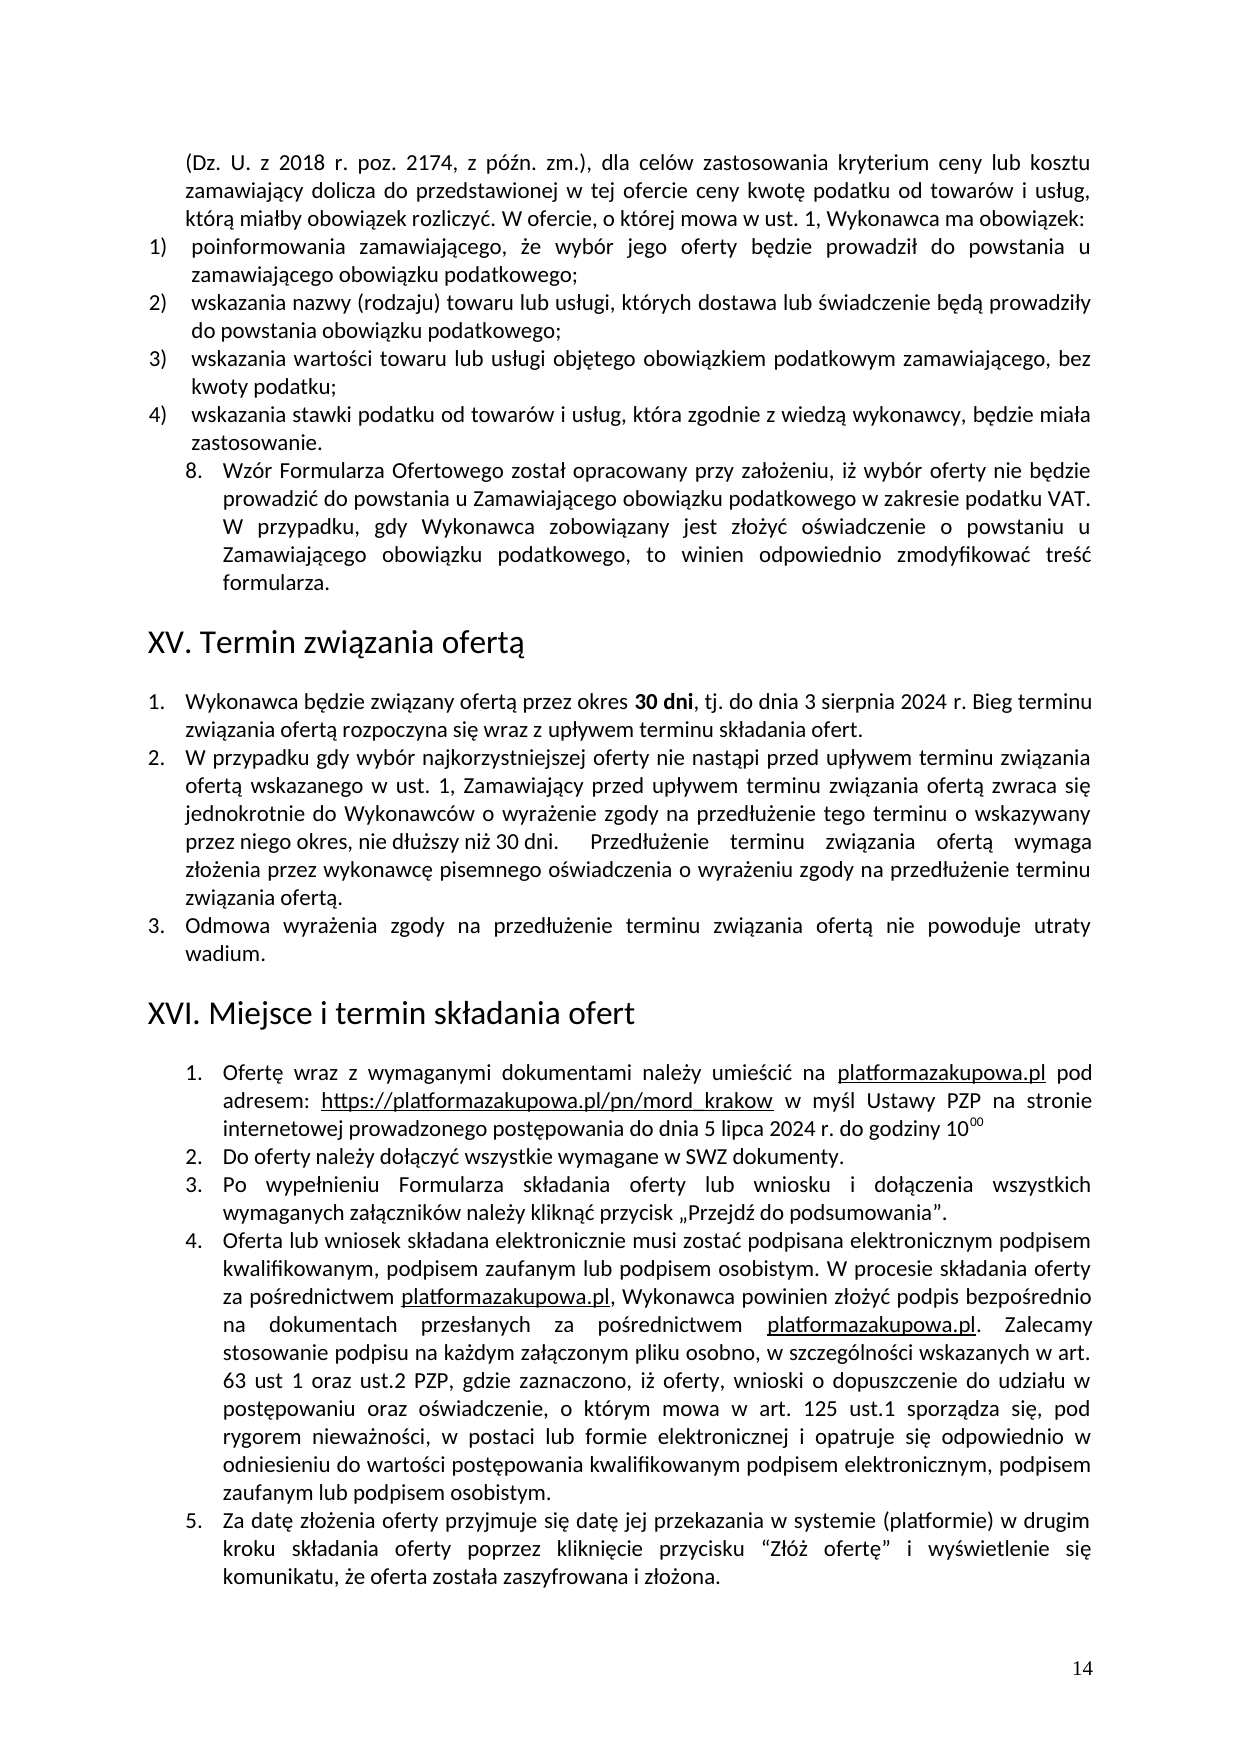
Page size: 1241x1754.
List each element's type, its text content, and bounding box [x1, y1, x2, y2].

list Wykonawca będzie związany ofertą przez okres 30 dni, tj. do dnia 3 sierpnia 2024 r. Bieg terminu związania ofertą rozpoczyna się wraz z upływem terminu składania ofert. [148, 687, 1092, 743]
list Ofertę wraz z wymaganymi dokumentami należy umieścić na platformazakupowa.pl pod adresem: https://platformazakupowa.pl/pn/mord_krakow w myśl Ustawy PZP na stronie internetowej prowadzonego postępowania do dnia 5 lipca 2024 r. do godziny 1000 [185, 1058, 1092, 1142]
list W przypadku gdy wybór najkorzystniejszej oferty nie nastąpi przed upływem terminu związania ofertą wskazanego w ust. 1, Zamawiający przed upływem terminu związania ofertą zwraca się jednokrotnie do Wykonawców o wyrażenie zgody na przedłużenie tego terminu o wskazywany przez niego okres, nie dłuższy niż 30 dni. Przedłużenie terminu związania ofertą wymaga złożenia przez wykonawcę pisemnego oświadczenia o wyrażeniu zgody na przedłużenie terminu związania ofertą. [148, 743, 1092, 911]
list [148, 148, 1092, 232]
text XVI. Miejsce i termin składania ofert [148, 992, 1092, 1033]
list Odmowa wyrażenia zgody na przedłużenie terminu związania ofertą nie powoduje utraty wadium. [148, 911, 1092, 967]
text 1) poinformowania zamawiającego, że wybór jego oferty będzie prowadził do powstania u zamawiającego obowiązku podatkowego; [148, 232, 1092, 288]
list Wzór Formularza Ofertowego został opracowany przy założeniu, iż wybór oferty nie będzie prowadzić do powstania u Zamawiającego obowiązku podatkowego w zakresie podatku VAT. W przypadku, gdy Wykonawca zobowiązany jest złożyć oświadczenie o powstaniu u Zamawiającego obowiązku podatkowego, to winien odpowiednio zmodyfikować treść formularza. [185, 456, 1092, 596]
text XV. Termin związania ofertą [148, 621, 1092, 662]
list Za datę złożenia oferty przyjmuje się datę jej przekazania w systemie (platformie) w drugim kroku składania oferty poprzez kliknięcie przycisku “Złóż ofertę” i wyświetlenie się komunikatu, że oferta została zaszyfrowana i złożona. [185, 1506, 1092, 1590]
text 2) wskazania nazwy (rodzaju) towaru lub usługi, których dostawa lub świadczenie będą prowadziły do powstania obowiązku podatkowego; [148, 288, 1092, 344]
list Oferta lub wniosek składana elektronicznie musi zostać podpisana elektronicznym podpisem kwalifikowanym, podpisem zaufanym lub podpisem osobistym. W procesie składania oferty za pośrednictwem platformazakupowa.pl, Wykonawca powinien złożyć podpis bezpośrednio na dokumentach przesłanych za pośrednictwem platformazakupowa.pl. Zalecamy stosowanie podpisu na każdym załączonym pliku osobno, w szczególności wskazanych w art. 63 ust 1 oraz ust.2 PZP, gdzie zaznaczono, iż oferty, wnioski o dopuszczenie do udziału w postępowaniu oraz oświadczenie, o którym mowa w art. 125 ust.1 sporządza się, pod rygorem nieważności, w postaci lub formie elektronicznej i opatruje się odpowiednio w odniesieniu do wartości postępowania kwalifikowanym podpisem elektronicznym, podpisem zaufanym lub podpisem osobistym. [185, 1226, 1092, 1506]
list Po wypełnieniu Formularza składania oferty lub wniosku i dołączenia wszystkich wymaganych załączników należy kliknąć przycisk „Przejdź do podsumowania”. [185, 1170, 1092, 1226]
list Do oferty należy dołączyć wszystkie wymagane w SWZ dokumenty. [185, 1142, 1092, 1170]
text 3) wskazania wartości towaru lub usługi objętego obowiązkiem podatkowym zamawiającego, bez kwoty podatku; [148, 344, 1092, 400]
text 4) wskazania stawki podatku od towarów i usług, która zgodnie z wiedzą wykonawcy, będzie miała zastosowanie. [148, 400, 1092, 456]
